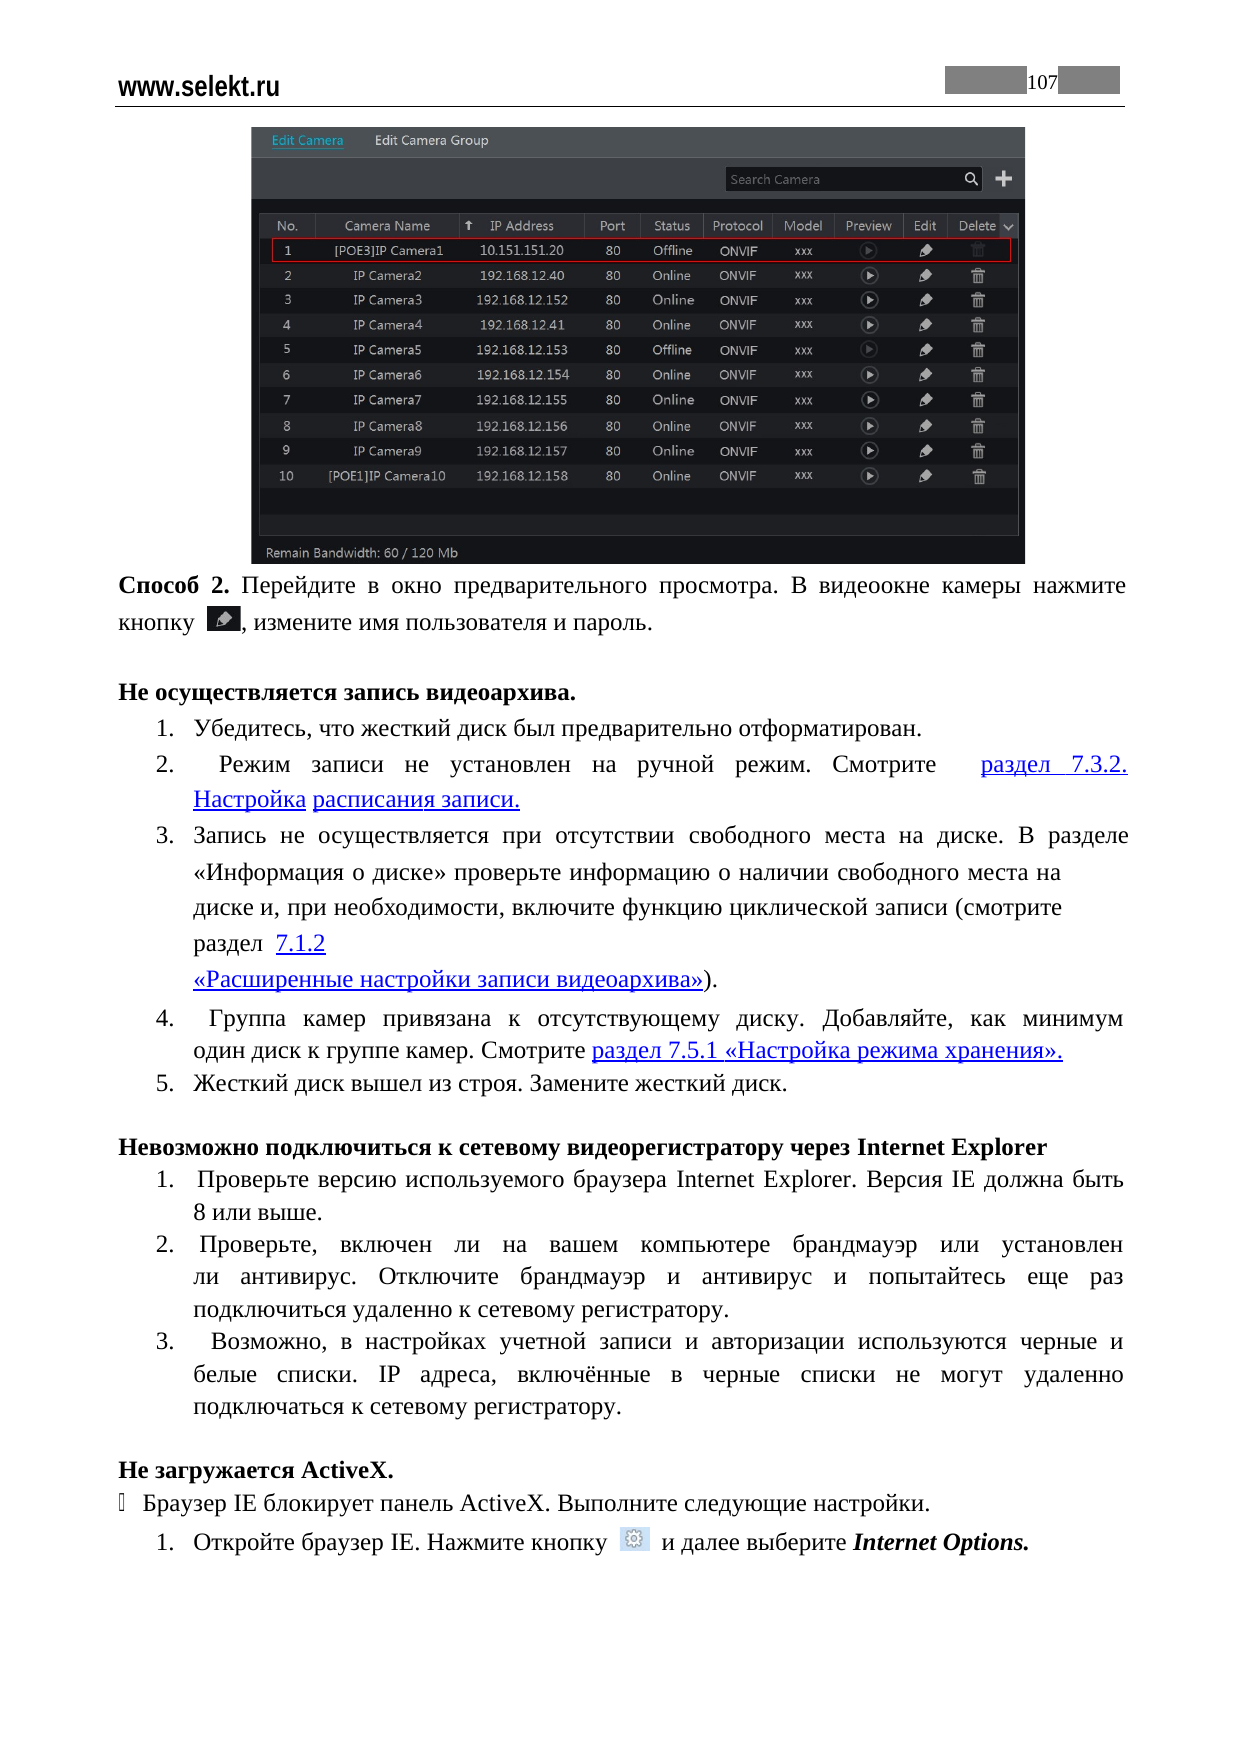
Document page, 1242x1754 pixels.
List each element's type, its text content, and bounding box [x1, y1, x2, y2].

text Невозможно подключиться к сетевому видеорегистратору через Internet Explorer [118, 1132, 1135, 1161]
text 1. Откройте браузер IE. Нажмите кнопку и далее выберите Internet Options. [156, 1527, 1135, 1556]
text 3. Возможно, в настройках учетной записи и авторизации используются черные и белые списки. IP адреса, включённые в черные списки не могут удаленно подключаться к сетевому регистратору. [156, 1326, 1124, 1420]
text «Информация о диске» проверьте информацию о наличии свободного места на диске и, при необходимости, включите функцию циклической записи (смотрите раздел 7.1.2 [193, 857, 1128, 957]
picture [619, 1527, 650, 1551]
text Не загружается ActiveX. [118, 1456, 1135, 1484]
text 2. Проверьте, включен ли на вашем компьютере брандмауэр или установлен ли антивирус. Отключите брандмауэр и антивирус и попытайтесь еще раз подключиться удаленно к сетевому регистратору. [156, 1229, 1124, 1322]
text «Расширенные настройки записи видеоархива»). [193, 964, 1135, 993]
picture [251, 127, 1025, 564]
text 3. Запись не осуществляется при отсутствии свободного места на диске. В разделе [156, 821, 1135, 849]
text 4. Группа камер привязана к отсутствующему диску. Добавляйте, как минимум один диск к группе камер. Смотрите раздел 7.5.1 «Настройка режима хранения». [156, 1003, 1124, 1064]
text  Браузер IE блокирует панель ActiveX. Выполните следующие настройки. [118, 1485, 1135, 1519]
picture [207, 606, 241, 631]
text Способ 2. Перейдите в окно предварительного просмотра. В видеоокне камеры нажмите кнопку , измените имя пользователя и пароль. [118, 570, 1128, 636]
text Не осуществляется запись видеоархива. [118, 677, 1135, 706]
text 2. Режим записи не установлен на ручной режим. Смотрите раздел 7.3.2. Настройка расписания записи. [156, 749, 1128, 813]
text 5. Жесткий диск вышел из строя. Замените жесткий диск. [156, 1068, 1135, 1096]
text 1. Проверьте версию используемого браузера Internet Explorer. Версия IE должна быть 8 или выше. [156, 1164, 1124, 1225]
text 1. Убедитесь, что жесткий диск был предварительно отформатирован. [156, 713, 1135, 742]
